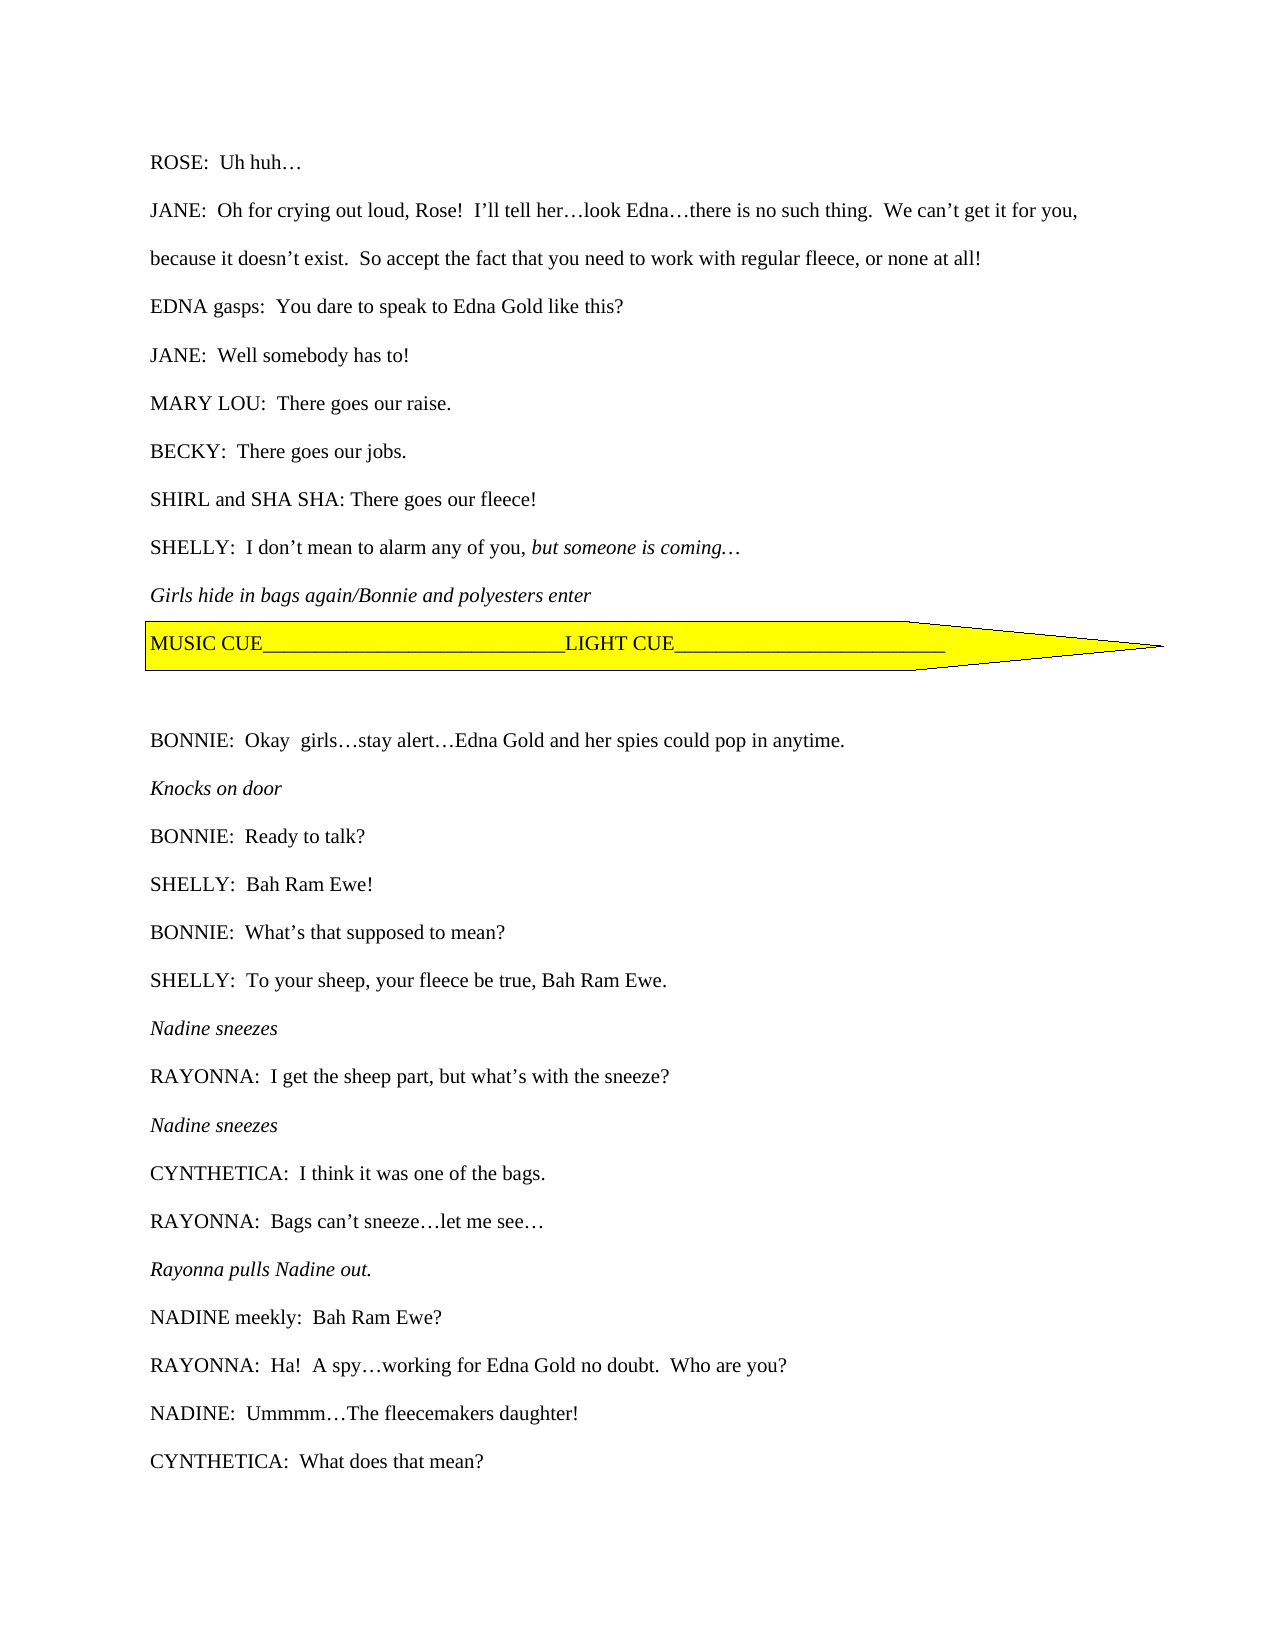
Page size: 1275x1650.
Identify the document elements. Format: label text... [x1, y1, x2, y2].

text Nadine sneezes [150, 1016, 1125, 1040]
text SHELLY: To your sheep, your fleece be true, Bah Ram Ewe. [150, 968, 1125, 992]
text RAYONNA: Bags can’t sneeze…let me see… [150, 1209, 1125, 1233]
text SHELLY: Bah Ram Ewe! [150, 872, 1125, 896]
text SHIRL and SHA SHA: There goes our fleece! [150, 487, 1125, 511]
text CYNTHETICA: I think it was one of the bags. [150, 1161, 1125, 1185]
text CYNTHETICA: What does that mean? [150, 1449, 1125, 1473]
text RAYONNA: Ha! A spy…working for Edna Gold no doubt. Who are you? [150, 1353, 1125, 1377]
text ROSE: Uh huh… [150, 150, 1125, 174]
text EDNA gasps: You dare to speak to Edna Gold like this? [150, 294, 1125, 318]
text MARY LOU: There goes our raise. [150, 391, 1125, 415]
text BECKY: There goes our jobs. [150, 439, 1125, 463]
text Rayonna pulls Nadine out. [150, 1257, 1125, 1281]
text MUSIC CUE_____________________________LIGHT CUE__________________________ [263, 631, 1125, 655]
text RAYONNA: I get the sheep part, but what’s with the sneeze? [150, 1064, 1125, 1088]
text BONNIE: What’s that supposed to mean? [150, 920, 1125, 944]
text SHELLY: I don’t mean to alarm any of you, but someone is coming… [150, 535, 1125, 559]
text NADINE: Ummmm…The fleecemakers daughter! [150, 1401, 1125, 1425]
text BONNIE: Ready to talk? [150, 824, 1125, 848]
text Girls hide in bags again/Bonnie and polyesters enter [150, 583, 1125, 607]
text BONNIE: Okay girls…stay alert…Edna Gold and her spies could pop in anytime. [150, 727, 1125, 752]
text JANE: Oh for crying out loud, Rose! I’ll tell her…look Edna…there is no such thing. We can’t get it for you, because it doesn’t exist. So accept the fact that you need to work with regular fleece, or none at all! [150, 198, 1125, 270]
text NADINE meekly: Bah Ram Ewe? [150, 1305, 1125, 1329]
text JANE: Well somebody has to! [150, 342, 1125, 367]
text Nadine sneezes [150, 1112, 1125, 1137]
text Knocks on door [150, 776, 1125, 800]
